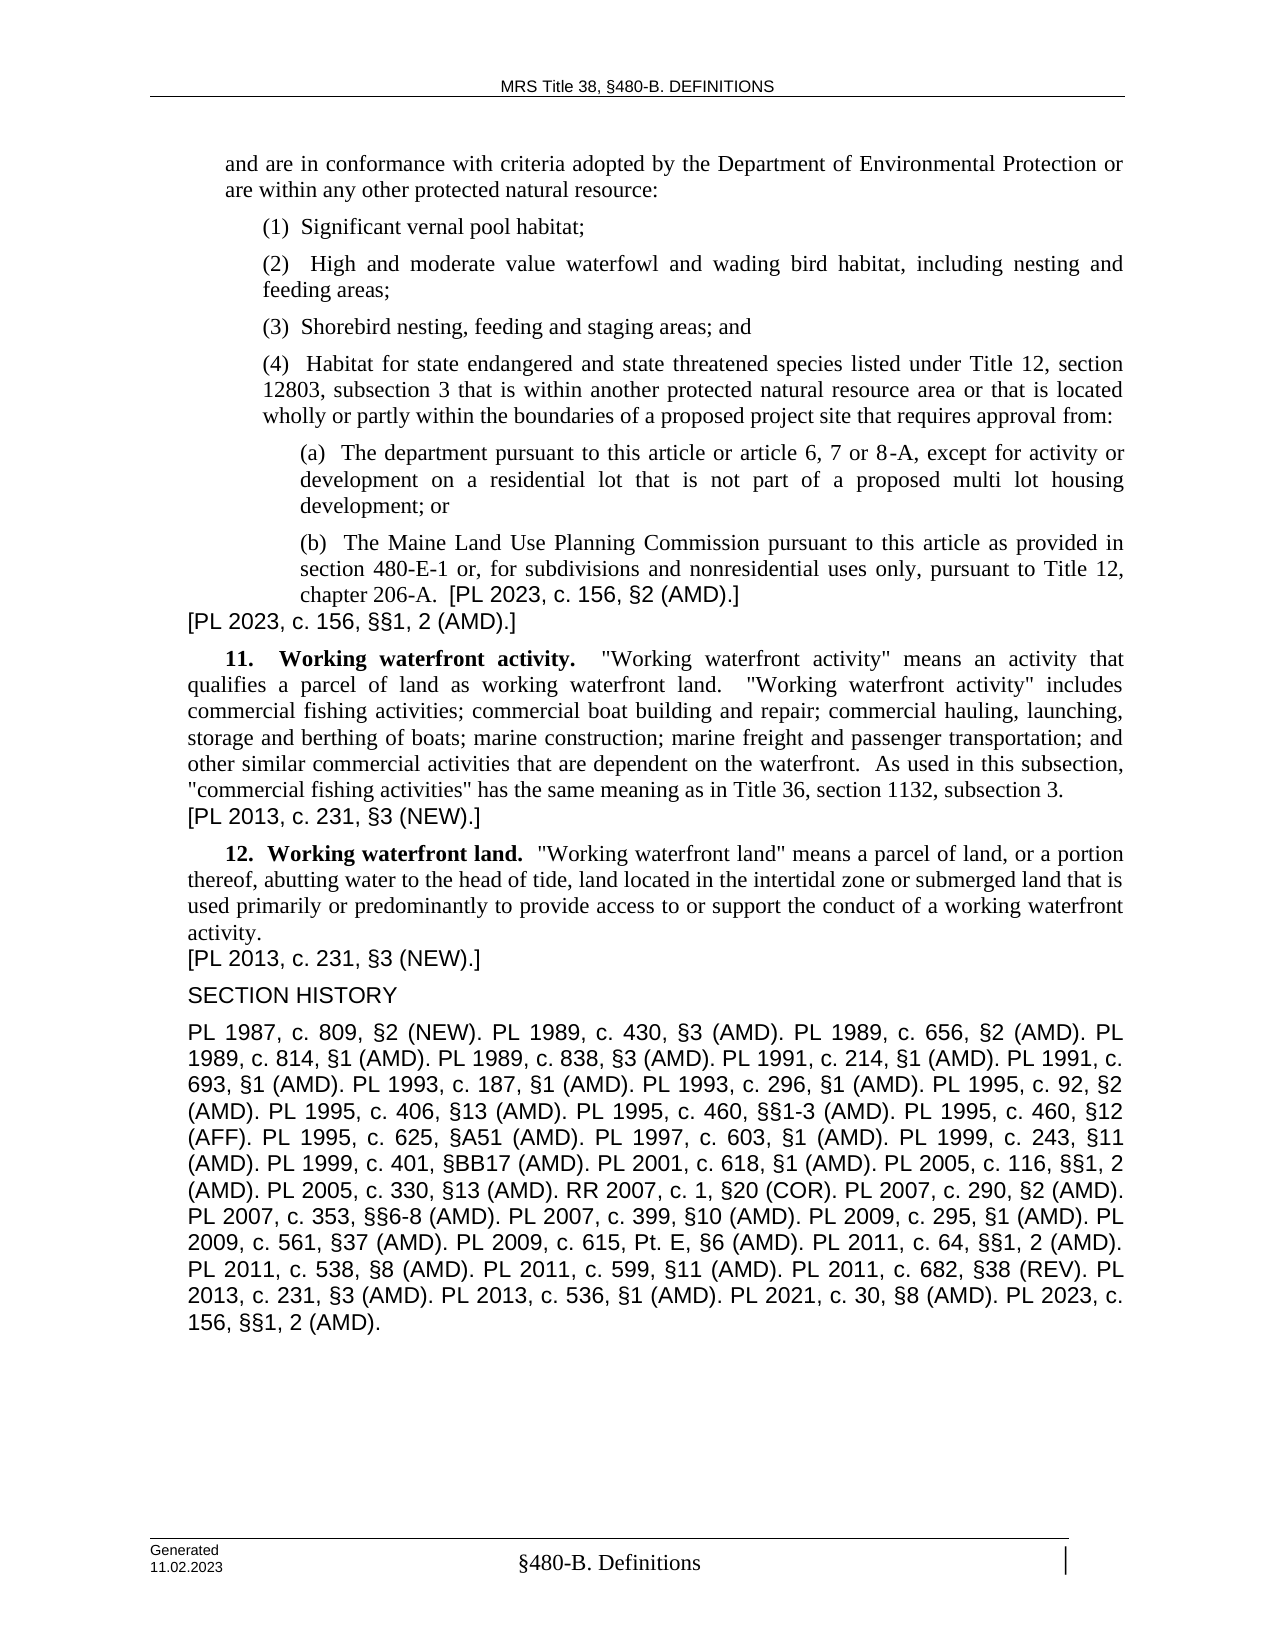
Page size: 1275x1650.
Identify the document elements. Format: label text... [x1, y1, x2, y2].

text (2) High and moderate value waterfowl and wading bird habitat, including nesting and feeding areas; [262, 250, 1125, 303]
text (4) Habitat for state endangered and state threatened species listed under Title 12, section 12803, subsection 3 that is within another protected natural resource area or that is located wholly or partly within the boundaries of a proposed project site that requires approval from: [262, 350, 1125, 429]
text PL 1987, c. 809, §2 (NEW). PL 1989, c. 430, §3 (AMD). PL 1989, c. 656, §2 (AMD). PL 1989, c. 814, §1 (AMD). PL 1989, c. 838, §3 (AMD). PL 1991, c. 214, §1 (AMD). PL 1991, c. 693, §1 (AMD). PL 1993, c. 187, §1 (AMD). PL 1993, c. 296, §1 (AMD). PL 1995, c. 92, §2 (AMD). PL 1995, c. 406, §13 (AMD). PL 1995, c. 460, §§1-3 (AMD). PL 1995, c. 460, §12 (AFF). PL 1995, c. 625, §A51 (AMD). PL 1997, c. 603, §1 (AMD). PL 1999, c. 243, §11 (AMD). PL 1999, c. 401, §BB17 (AMD). PL 2001, c. 618, §1 (AMD). PL 2005, c. 116, §§1, 2 (AMD). PL 2005, c. 330, §13 (AMD). RR 2007, c. 1, §20 (COR). PL 2007, c. 290, §2 (AMD). PL 2007, c. 353, §§6-8 (AMD). PL 2007, c. 399, §10 (AMD). PL 2009, c. 295, §1 (AMD). PL 2009, c. 561, §37 (AMD). PL 2009, c. 615, Pt. E, §6 (AMD). PL 2011, c. 64, §§1, 2 (AMD). PL 2011, c. 538, §8 (AMD). PL 2011, c. 599, §11 (AMD). PL 2011, c. 682, §38 (REV). PL 2013, c. 231, §3 (AMD). PL 2013, c. 536, §1 (AMD). PL 2021, c. 30, §8 (AMD). PL 2023, c. 156, §§1, 2 (AMD). [187, 1018, 1125, 1335]
text [PL 2013, c. 231, §3 (NEW).] [187, 803, 1125, 829]
text (a) The department pursuant to this article or article 6, 7 or 8‑A, except for activity or development on a residential lot that is not part of a proposed multi lot housing development; or [300, 439, 1125, 518]
text [PL 2023, c. 156, §§1, 2 (AMD).] [187, 608, 1125, 634]
text 11. Working waterfront activity. "Working waterfront activity" means an activity that qualifies a parcel of land as working waterfront land. "Working waterfront activity" includes commercial fishing activities; commercial boat building and repair; commercial hauling, launching, storage and berthing of boats; marine construction; marine freight and passenger transportation; and other similar commercial activities that are dependent on the waterfront. As used in this subsection, "commercial fishing activities" has the same meaning as in Title 36, section 1132, subsection 3. [187, 645, 1125, 803]
text (3) Shorebird nesting, feeding and staging areas; and [262, 313, 1125, 339]
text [225, 150, 1125, 203]
text (b) The Maine Land Use Planning Commission pursuant to this article as provided in section 480‑E‑1 or, for subdivisions and nonresidential uses only, pursuant to Title 12, chapter 206‑A. [PL 2023, c. 156, §2 (AMD).] [300, 529, 1125, 608]
text (1) Significant vernal pool habitat; [262, 213, 1125, 239]
text SECTION HISTORY [187, 982, 1125, 1008]
text 12. Working waterfront land. "Working waterfront land" means a parcel of land, or a portion thereof, abutting water to the head of tide, land located in the intertidal zone or submerged land that is used primarily or predominantly to provide access to or support the conduct of a working waterfront activity. [187, 839, 1125, 945]
text [PL 2013, c. 231, §3 (NEW).] [187, 945, 1125, 971]
